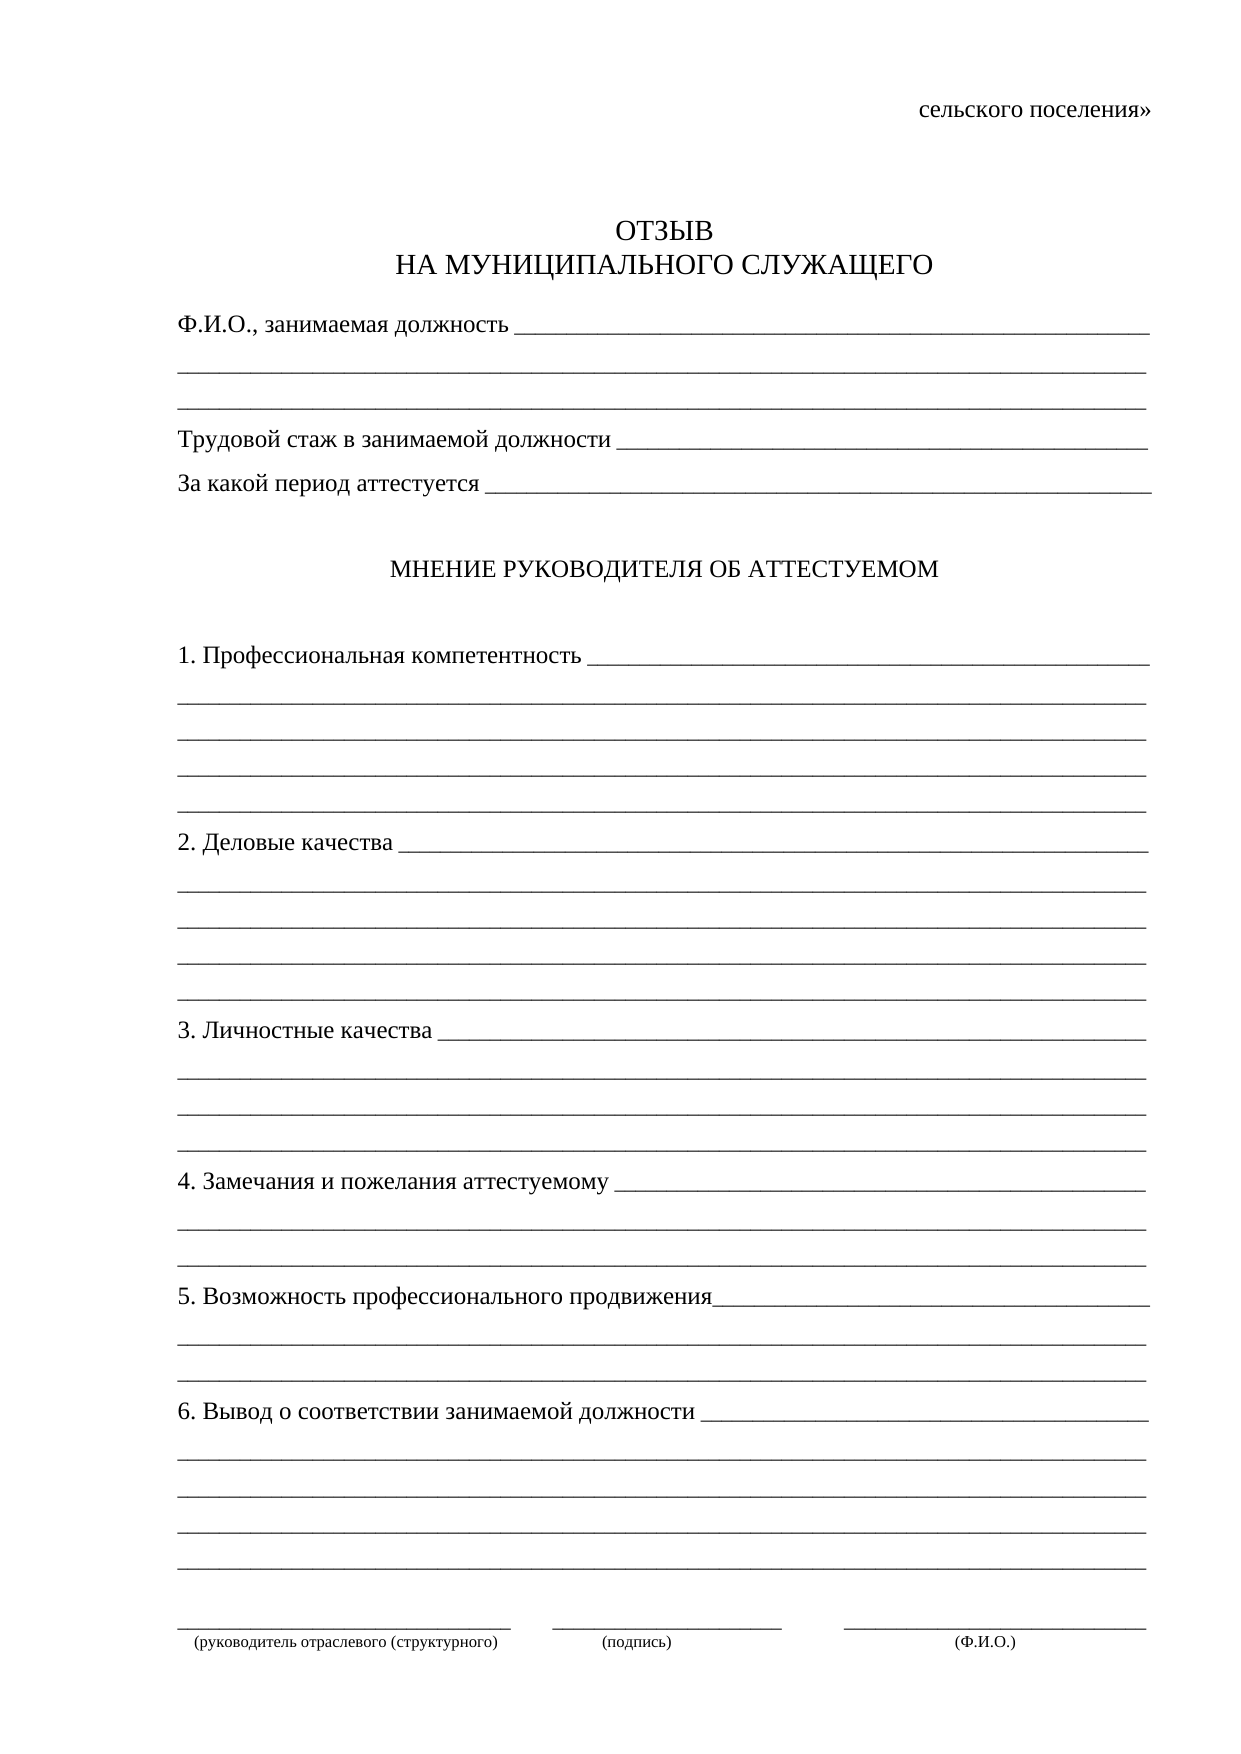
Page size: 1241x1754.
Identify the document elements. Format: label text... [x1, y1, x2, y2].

title ОТЗЫВ [177, 213, 1152, 247]
text За какой период аттестуется ________________________________________________________________ [177, 468, 1152, 496]
text ________________________________ ______________________ _____________________________ [177, 1608, 1152, 1632]
text _______________________________________________________________________________________________________________________________________________________________________________________________________________________________________________________________________________________ [177, 907, 1152, 1003]
text _____________________________________________________________________________________________ [177, 871, 1152, 894]
text __________________________________________________________________________________________________________________________________________________________________________________________ [177, 1512, 1152, 1572]
text _____________________________________________________________________________________________ [177, 1439, 1152, 1463]
text сельского поселения» [177, 94, 1152, 122]
text 2. Деловые качества ________________________________________________________________________ [177, 827, 1152, 856]
text _____________________________________________________________________________________________ [177, 1130, 1152, 1154]
text _____________________________________________________________________________________________ [177, 1245, 1152, 1269]
text 3. Личностные качества ____________________________________________________________________ [177, 1015, 1152, 1043]
text 6. Вывод о соответствии занимаемой должности ___________________________________________ [177, 1396, 1152, 1425]
text __________________________________________________________________________________________________________________________________________________________________________________________ [177, 755, 1152, 815]
text (руководитель отраслевого (структурного) (подпись) (Ф.И.О.) [177, 1632, 1152, 1651]
text _____________________________________________________________________________________________ [177, 719, 1152, 743]
text Трудовой стаж в занимаемой должности ___________________________________________________ [177, 424, 1152, 453]
text _____________________________________________________________________________________________ [177, 388, 1152, 412]
text _____________________________________________________________________________________________ [177, 1209, 1152, 1233]
text 5. Возможность профессионального продвижения__________________________________________ [177, 1281, 1152, 1310]
text Ф.И.О., занимаемая должность _____________________________________________________________ [177, 309, 1152, 338]
text МНЕНИЕ РУКОВОДИТЕЛЯ ОБ АТТЕСТУЕМОМ [177, 554, 1152, 583]
text _____________________________________________________________________________________________ [177, 1476, 1152, 1499]
text 4. Замечания и пожелания аттестуемому ___________________________________________________ [177, 1166, 1152, 1195]
text 1. Профессиональная компетентность ______________________________________________________ [177, 640, 1152, 669]
text _____________________________________________________________________________________________ [177, 1094, 1152, 1118]
text _____________________________________________________________________________________________ [177, 1360, 1152, 1384]
title НА МУНИЦИПАЛЬНОГО СЛУЖАЩЕГО [177, 247, 1152, 281]
text _____________________________________________________________________________________________ [177, 1324, 1152, 1348]
text _____________________________________________________________________________________________ [177, 352, 1152, 376]
text _____________________________________________________________________________________________ [177, 1058, 1152, 1082]
text _____________________________________________________________________________________________ [177, 683, 1152, 707]
